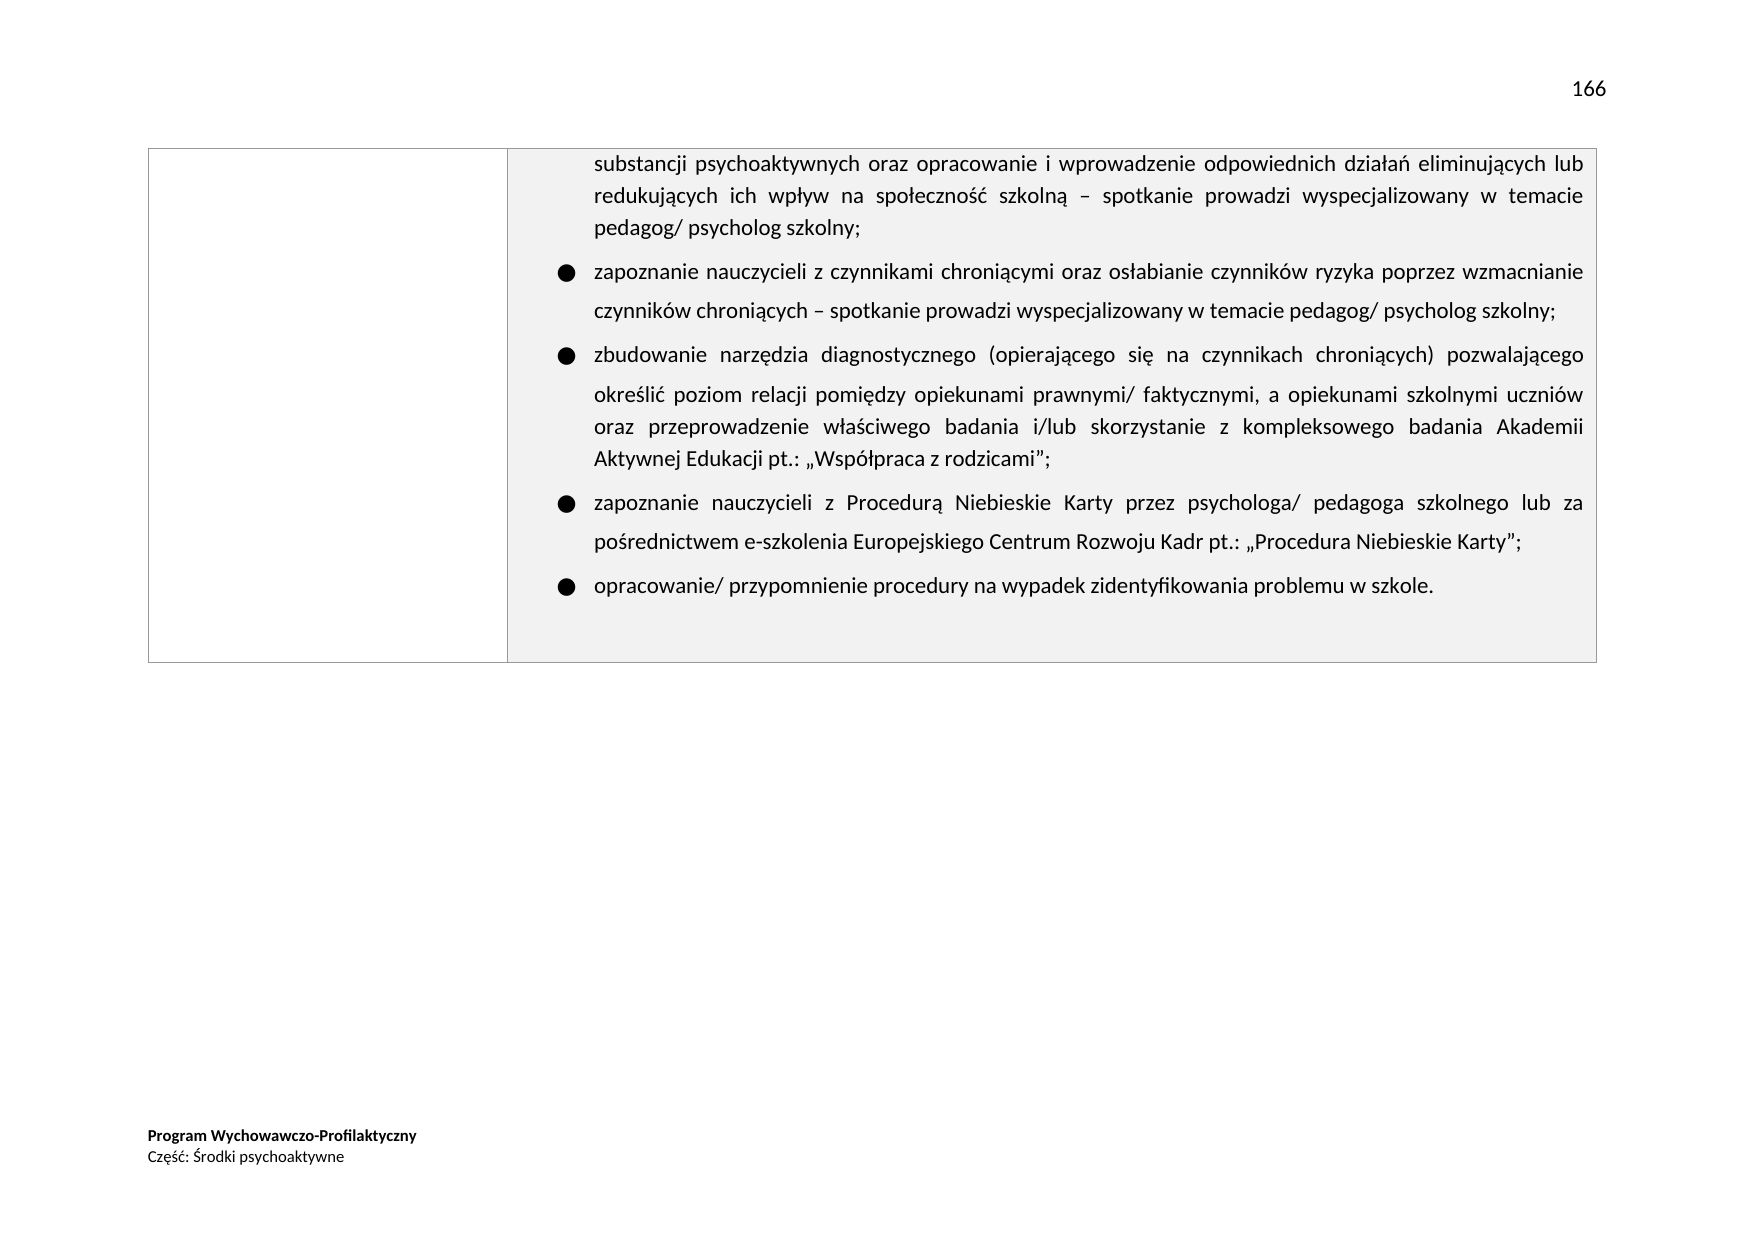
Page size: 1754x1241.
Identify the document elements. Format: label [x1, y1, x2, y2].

table_cell [508, 149, 1596, 662]
